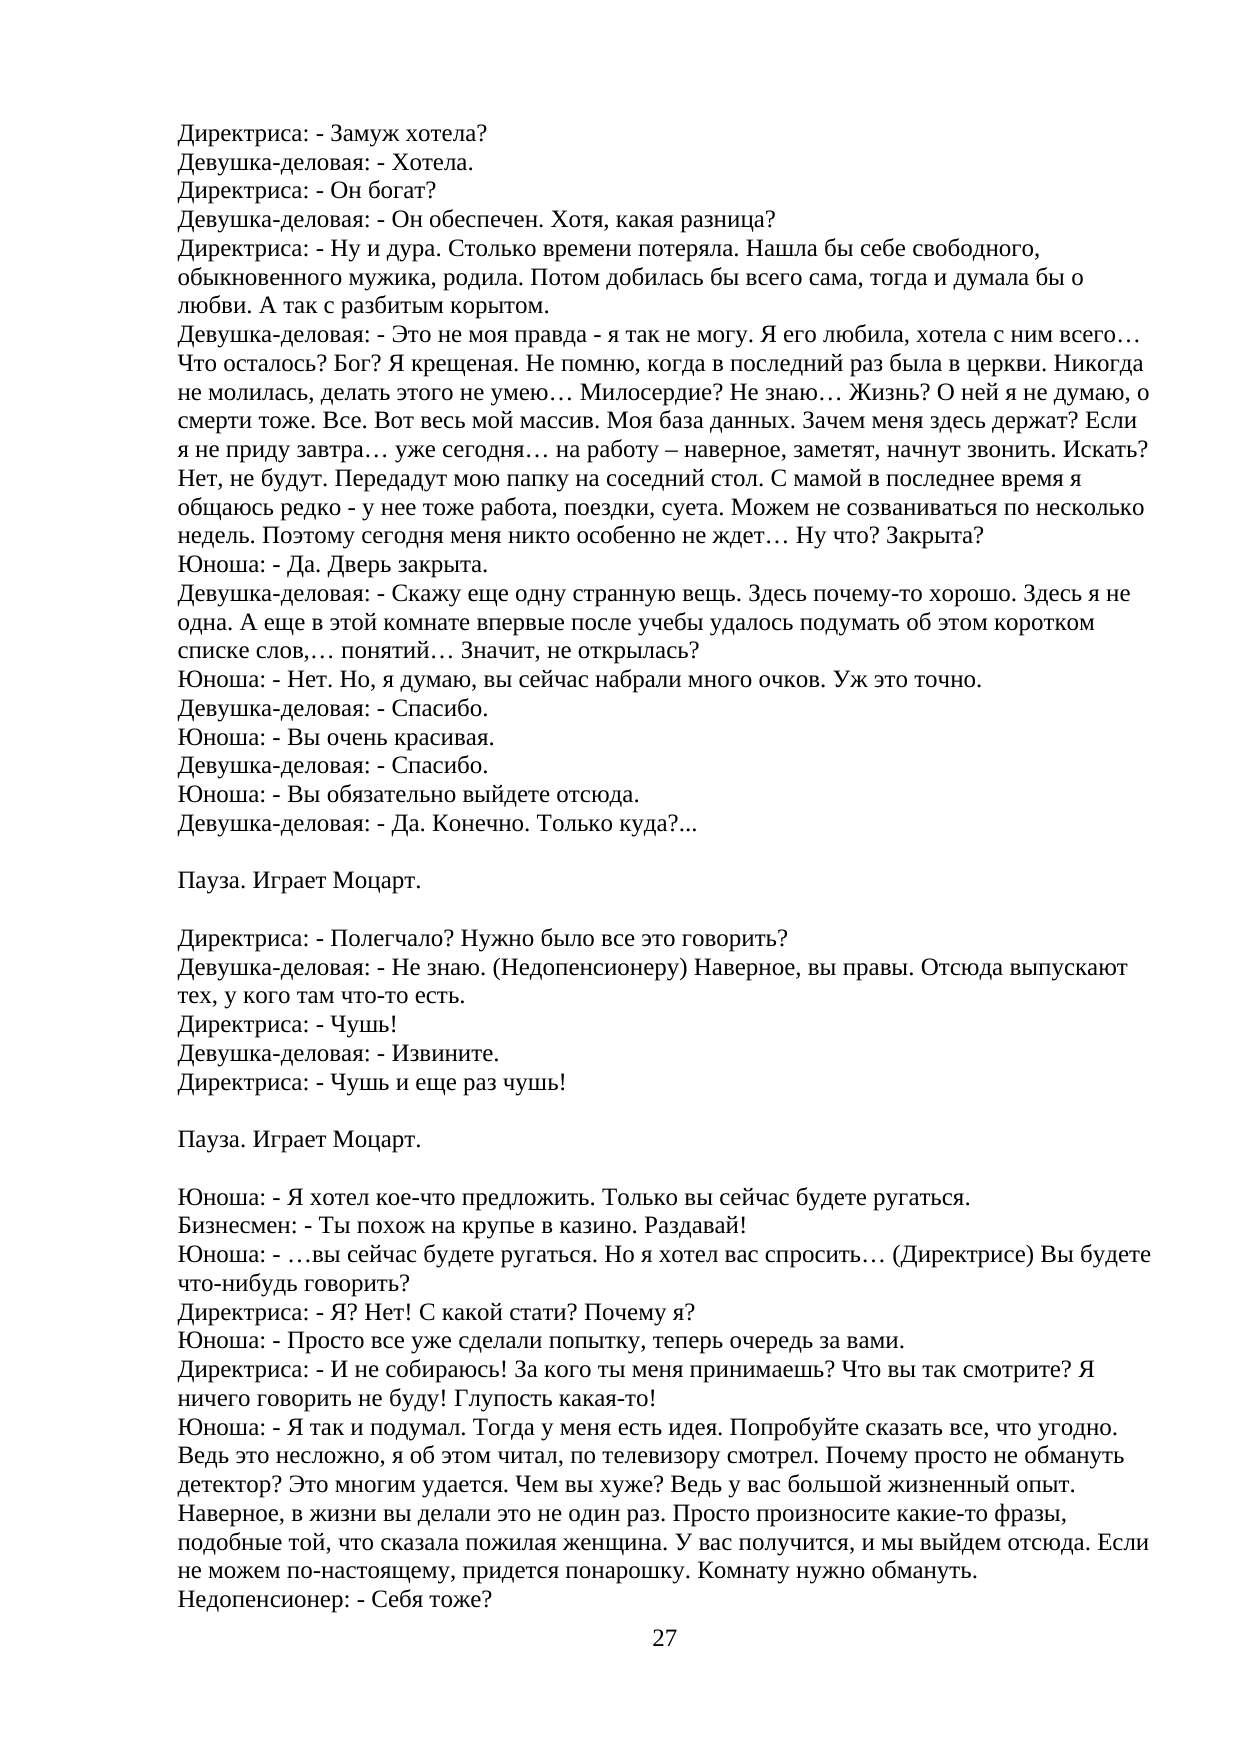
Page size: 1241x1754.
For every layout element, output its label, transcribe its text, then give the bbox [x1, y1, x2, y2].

text Девушка-деловая: - Спасибо. [177, 751, 1152, 779]
text Юноша: - Я так и подумал. Тогда у меня есть идея. Попробуйте сказать все, что угодно. Ведь это несложно, я об этом читал, по телевизору смотрел. Почему просто не обмануть детектор? Это многим удается. Чем вы хуже? Ведь у вас большой жизненный опыт. Наверное, в жизни вы делали это не один раз. Просто произносите какие-то фразы, подобные той, что сказала пожилая женщина. У вас получится, и мы выйдем отсюда. Если не можем по-настоящему, придется понарошку. Комнату нужно обмануть. [177, 1412, 1152, 1584]
text Девушка-деловая: - Хотела. [177, 147, 1152, 176]
text Юноша: - Просто все уже сделали попытку, теперь очередь за вами. [177, 1326, 1152, 1354]
text Девушка-деловая: - Скажу еще одну странную вещь. Здесь почему-то хорошо. Здесь я не одна. А еще в этой комнате впервые после учебы удалось подумать об этом коротком списке слов,… понятий… Значит, не открылась? [177, 578, 1152, 664]
text Девушка-деловая: - Он обеспечен. Хотя, какая разница? [177, 204, 1152, 233]
text Девушка-деловая: - Извините. [177, 1038, 1152, 1067]
text Девушка-деловая: - Спасибо. [177, 693, 1152, 722]
text Бизнесмен: - Ты похож на крупье в казино. Раздавай! [177, 1211, 1152, 1239]
text Директриса: - Полегчало? Нужно было все это говорить? [177, 923, 1152, 952]
text Девушка-деловая: - Это не моя правда - я так не могу. Я его любила, хотела с ним всего… Что осталось? Бог? Я крещеная. Не помню, когда в последний раз была в церкви. Никогда не молилась, делать этого не умею… Милосердие? Не знаю… Жизнь? О ней я не думаю, о смерти тоже. Все. Вот весь мой массив. Моя база данных. Зачем меня здесь держат? Если я не приду завтра… уже сегодня… на работу – наверное, заметят, начнут звонить. Искать? Нет, не будут. Передадут мою папку на соседний стол. С мамой в последнее время я общаюсь редко - у нее тоже работа, поездки, суета. Можем не созваниваться по несколько недель. Поэтому сегодня меня никто особенно не ждет… Ну что? Закрыта? [177, 319, 1152, 549]
text Юноша: - Нет. Но, я думаю, вы сейчас набрали много очков. Уж это точно. [177, 664, 1152, 693]
text Директриса: - Чушь! [177, 1009, 1152, 1038]
text Пауза. Играет Моцарт. [177, 1124, 1152, 1153]
text Директриса: - Ну и дура. Столько времени потеряла. Нашла бы себе свободного, обыкновенного мужика, родила. Потом добилась бы всего сама, тогда и думала бы о любви. А так с разбитым корытом. [177, 233, 1152, 319]
text Директриса: - Замуж хотела? [177, 118, 1152, 147]
text Девушка-деловая: - Не знаю. (Недопенсионеру) Наверное, вы правы. Отсюда выпускают тех, у кого там что-то есть. [177, 952, 1152, 1009]
text Юноша: - Я хотел кое-что предложить. Только вы сейчас будете ругаться. [177, 1182, 1152, 1211]
text Директриса: - Чушь и еще раз чушь! [177, 1067, 1152, 1096]
text Недопенсионер: - Себя тоже? [177, 1584, 1152, 1613]
text Директриса: - Я? Нет! С какой стати? Почему я? [177, 1297, 1152, 1326]
text Юноша: - …вы сейчас будете ругаться. Но я хотел вас спросить… (Директрисе) Вы будете что-нибудь говорить? [177, 1239, 1152, 1297]
text Пауза. Играет Моцарт. [177, 866, 1152, 894]
text Директриса: - И не собираюсь! За кого ты меня принимаешь? Что вы так смотрите? Я ничего говорить не буду! Глупость какая-то! [177, 1354, 1152, 1412]
text Директриса: - Он богат? [177, 176, 1152, 204]
text Юноша: - Вы обязательно выйдете отсюда. [177, 779, 1152, 808]
text Юноша: - Вы очень красивая. [177, 722, 1152, 751]
text Девушка-деловая: - Да. Конечно. Только куда?... [177, 808, 1152, 837]
text Юноша: - Да. Дверь закрыта. [177, 549, 1152, 578]
